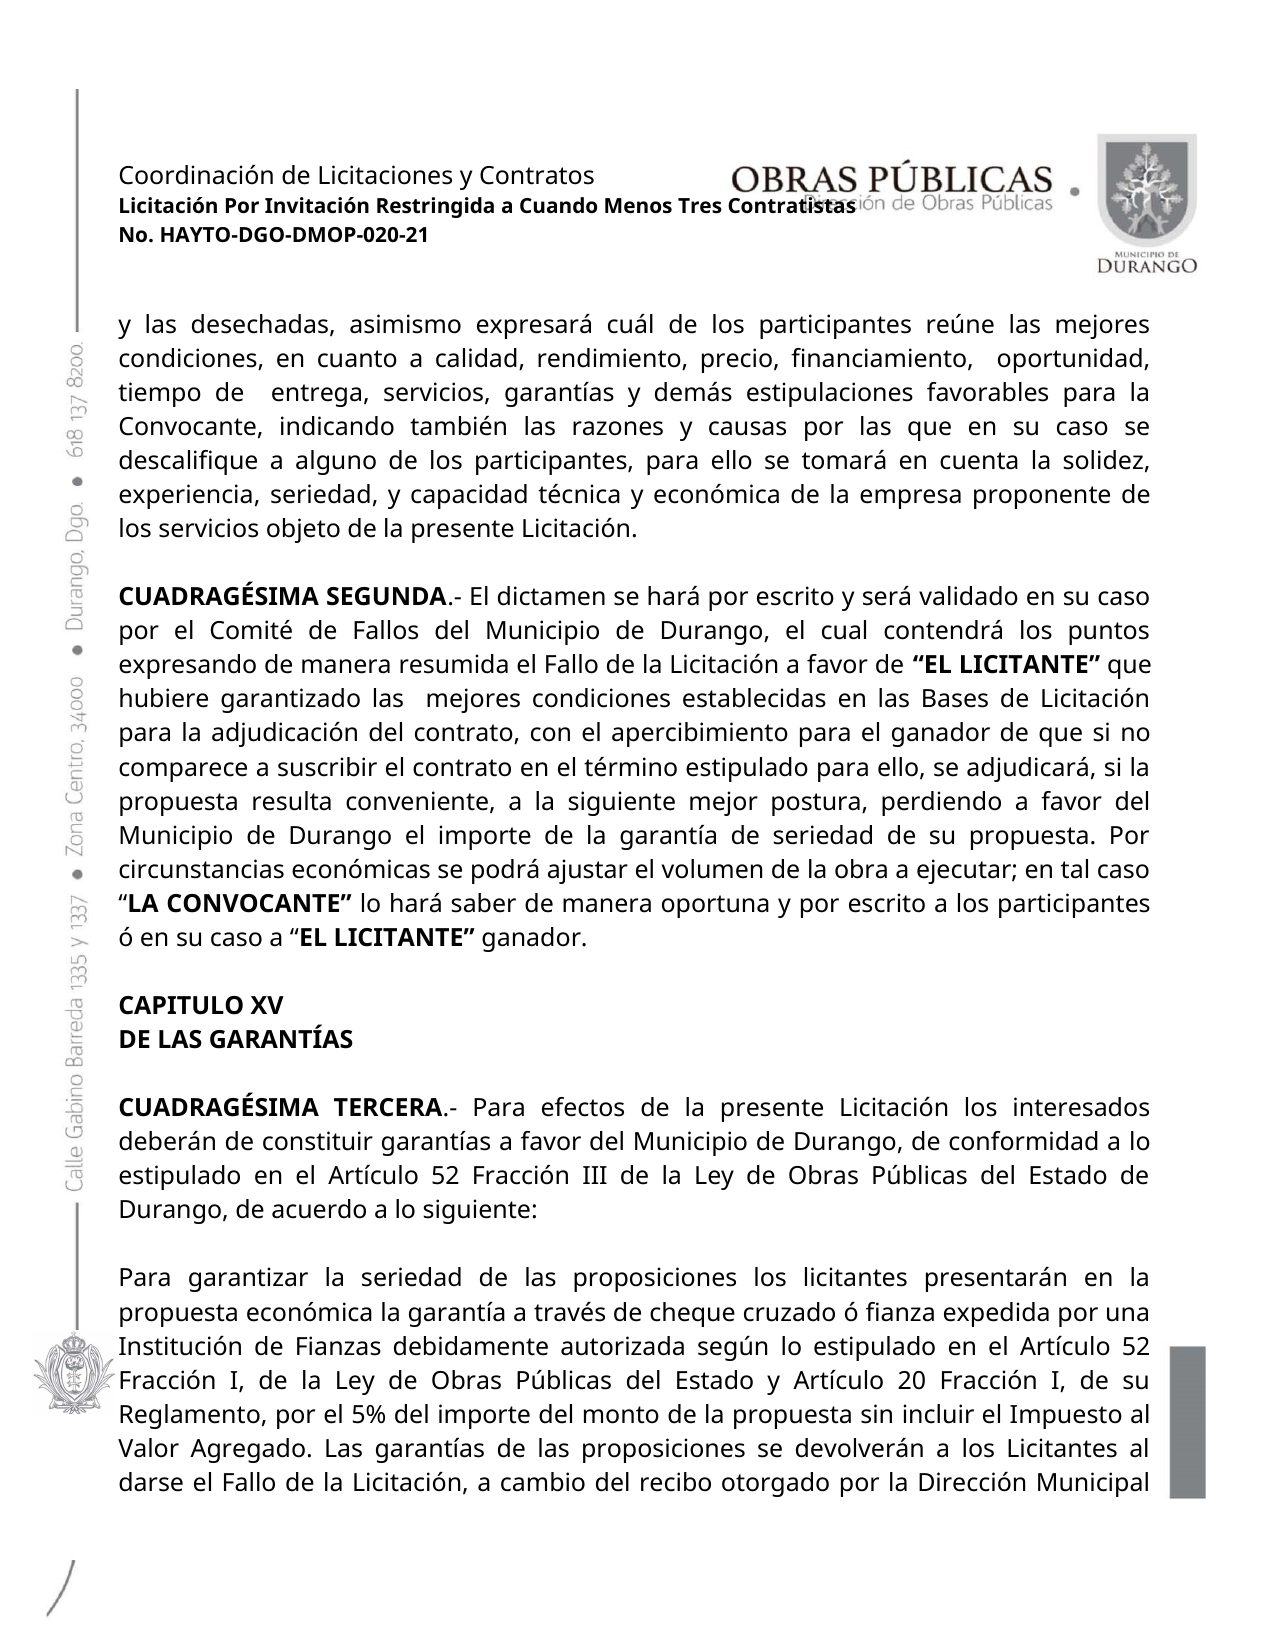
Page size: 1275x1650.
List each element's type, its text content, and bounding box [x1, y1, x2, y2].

picture [31, 89, 1206, 1650]
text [118, 1260, 1152, 1498]
text CAPITULO XV [118, 988, 1152, 1022]
text CUADRAGÉSIMA TERCERA.- Para efectos de la presente Licitación los interesados deberán de constituir garantías a favor del Municipio de Durango, de conformidad a lo estipulado en el Artículo 52 Fracción III de de Obras Públicas del Estado de Durango, de acuerdo a lo siguiente: [118, 1090, 1152, 1226]
text DE LAS GARANTÍAS [118, 1022, 1152, 1056]
text CUADRAGÉSIMA SEGUNDA.- El dictamen se hará por escrito y será validado en su caso por el Comité de Fallos del Municipio de Durango, el cual contendrá los puntos expresando de manera resumida el Fallo de a favor de “EL LICITANTE” que hubiere garantizado las mejores condiciones establecidas en las Bases de Licitación para la adjudicación del contrato, con el apercibimiento para el ganador de que si no comparece a suscribir el contrato en el término estipulado para ello, se adjudicará, si la propuesta resulta conveniente, a la siguiente mejor postura, perdiendo a favor del Municipio de Durango el importe de la garantía de seriedad de su propuesta. Por circunstancias económicas se podrá ajustar el volumen de la obra a ejecutar; en tal caso “” lo hará saber de manera oportuna y por escrito a los participantes ó en su caso a “EL LICITANTE” ganador. [118, 579, 1152, 953]
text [118, 306, 1152, 545]
